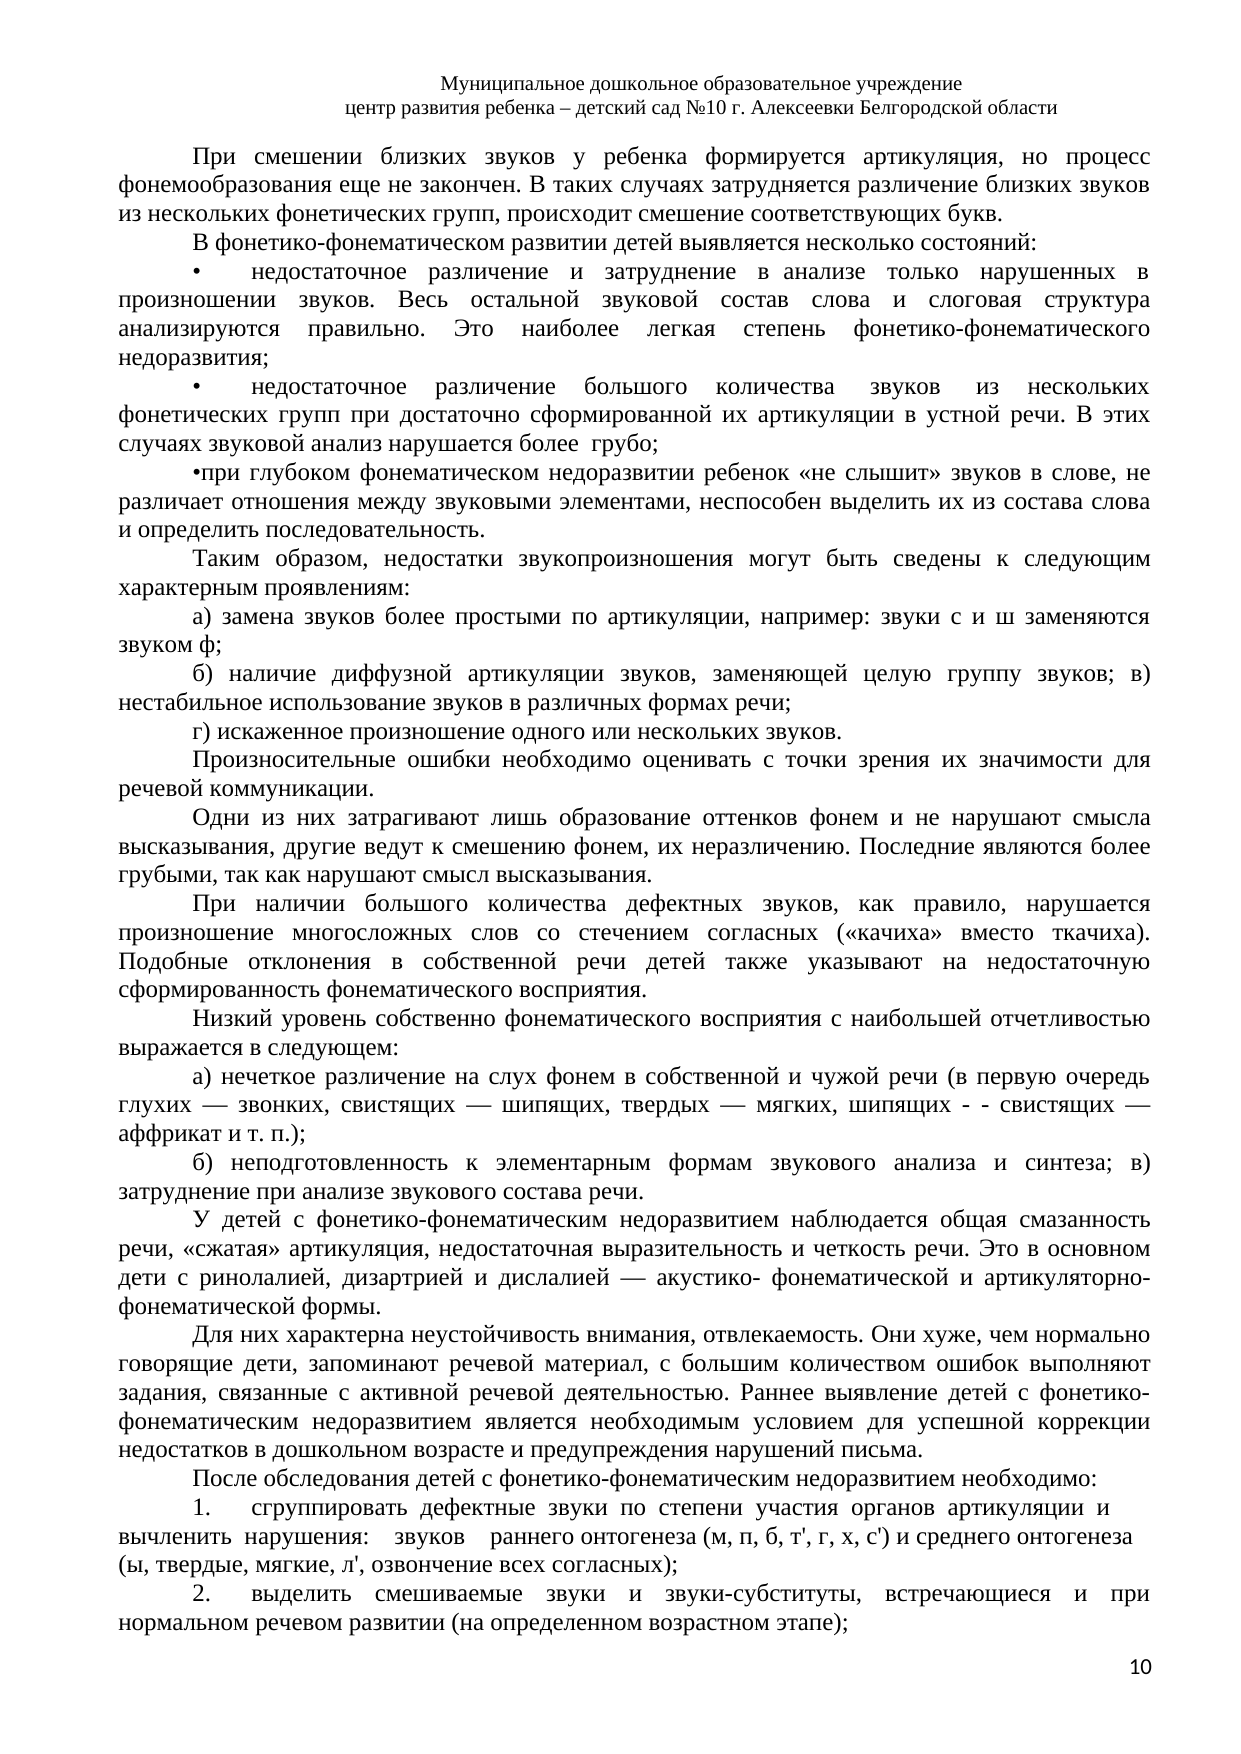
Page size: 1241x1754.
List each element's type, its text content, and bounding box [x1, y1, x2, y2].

text г) искаженное произношение одного или нескольких звуков. [118, 716, 1152, 744]
text После обследования детей с фонетико-фонематическим недоразвитием необходимо: [118, 1463, 1152, 1492]
text •при глубоком фонематическом недоразвитии ребенок «не слышит» звуков в слове, не различает отношения между звуковыми элементами, неспособен выделить их из состава слова и определить последовательность. [118, 457, 1152, 543]
text У детей с фонетико-фонематическим недоразвитием наблюдается общая смазанность речи, «сжатая» артикуляция, недостаточная выразительность и четкость речи. Это в основном дети с ринолалией, дизартрией и дислалией — акустико- фонематической и артикуляторно-фонематической формы. [118, 1204, 1152, 1319]
text • недостаточное различение и затруднение в анализе только нарушенных в произношении звуков. Весь остальной звуковой состав слова и слоговая структура анализируются правильно. Это наиболее легкая степень фонетико-фонематического недоразвития; [118, 256, 1152, 371]
text а) замена звуков более простыми по артикуляции, например: звуки с и ш заменяются звуком ф; [118, 601, 1152, 658]
text Для них характерна неустойчивость внимания, отвлекаемость. Они хуже, чем нормально говорящие дети, запоминают речевой материал, с большим количеством ошибок выполняют задания, связанные с активной речевой деятельностью. Раннее выявление детей с фонетико-фонематическим недоразвитием является необходимым условием для успешной коррекции недостатков в дошкольном возрасте и предупреждения нарушений письма. [118, 1319, 1152, 1463]
text б) неподготовленность к элементарным формам звукового анализа и синтеза; в) затруднение при анализе звукового состава речи. [118, 1147, 1152, 1204]
text Произносительные ошибки необходимо оценивать с точки зрения их значимости для речевой коммуникации. [118, 744, 1152, 802]
text а) нечеткое различение на слух фонем в собственной и чужой речи (в первую очередь глухих — звонких, свистящих — шипящих, твердых — мягких, шипящих - - свистящих — аффрикат и т. п.); [118, 1061, 1152, 1147]
text Таким образом, недостатки звукопроизношения могут быть сведены к следующим характерным проявлениям: [118, 543, 1152, 601]
text Низкий уровень собственно фонематического восприятия с наибольшей отчетливостью выражается в следующем: [118, 1003, 1152, 1061]
text 1. сгруппировать дефектные звуки по степени участия органов артикуляции и вычленить нарушения: звуков раннего онтогенеза (м, п, б, т', г, х, с') и среднего онтогенеза (ы, твердые, мягкие, л', озвончение всех согласных); [118, 1492, 1152, 1578]
text Одни из них затрагивают лишь образование оттенков фонем и не нарушают смысла высказывания, другие ведут к смешению фонем, их неразличению. Последние являются более грубыми, так как нарушают смысл высказывания. [118, 802, 1152, 888]
text При наличии большого количества дефектных звуков, как правило, нарушается произношение многосложных слов со стечением согласных («качиха» вместо ткачиха). Подобные отклонения в собственной речи детей также указывают на недостаточную сформированность фонематического восприятия. [118, 888, 1152, 1003]
text б) наличие диффузной артикуляции звуков, заменяющей целую группу звуков; в) нестабильное использование звуков в различных формах речи; [118, 658, 1152, 716]
text При смешении близких звуков у ребенка формируется артикуляция, но процесс фонемообразования еще не закончен. В таких случаях затрудняется различение близких звуков из нескольких фонетических групп, происходит смешение соответствующих букв. [118, 141, 1152, 227]
text В фонетико-фонематическом развитии детей выявляется несколько состояний: [118, 227, 1152, 256]
text • недостаточное различение большого количества звуков из нескольких фонетических групп при достаточно сформированной их артикуляции в устной речи. В этих случаях звуковой анализ нарушается более грубо; [118, 371, 1152, 457]
text 2. выделить смешиваемые звуки и звуки-субституты, встречающиеся и при нормальном речевом развитии (на определенном возрастном этапе); [118, 1578, 1152, 1636]
